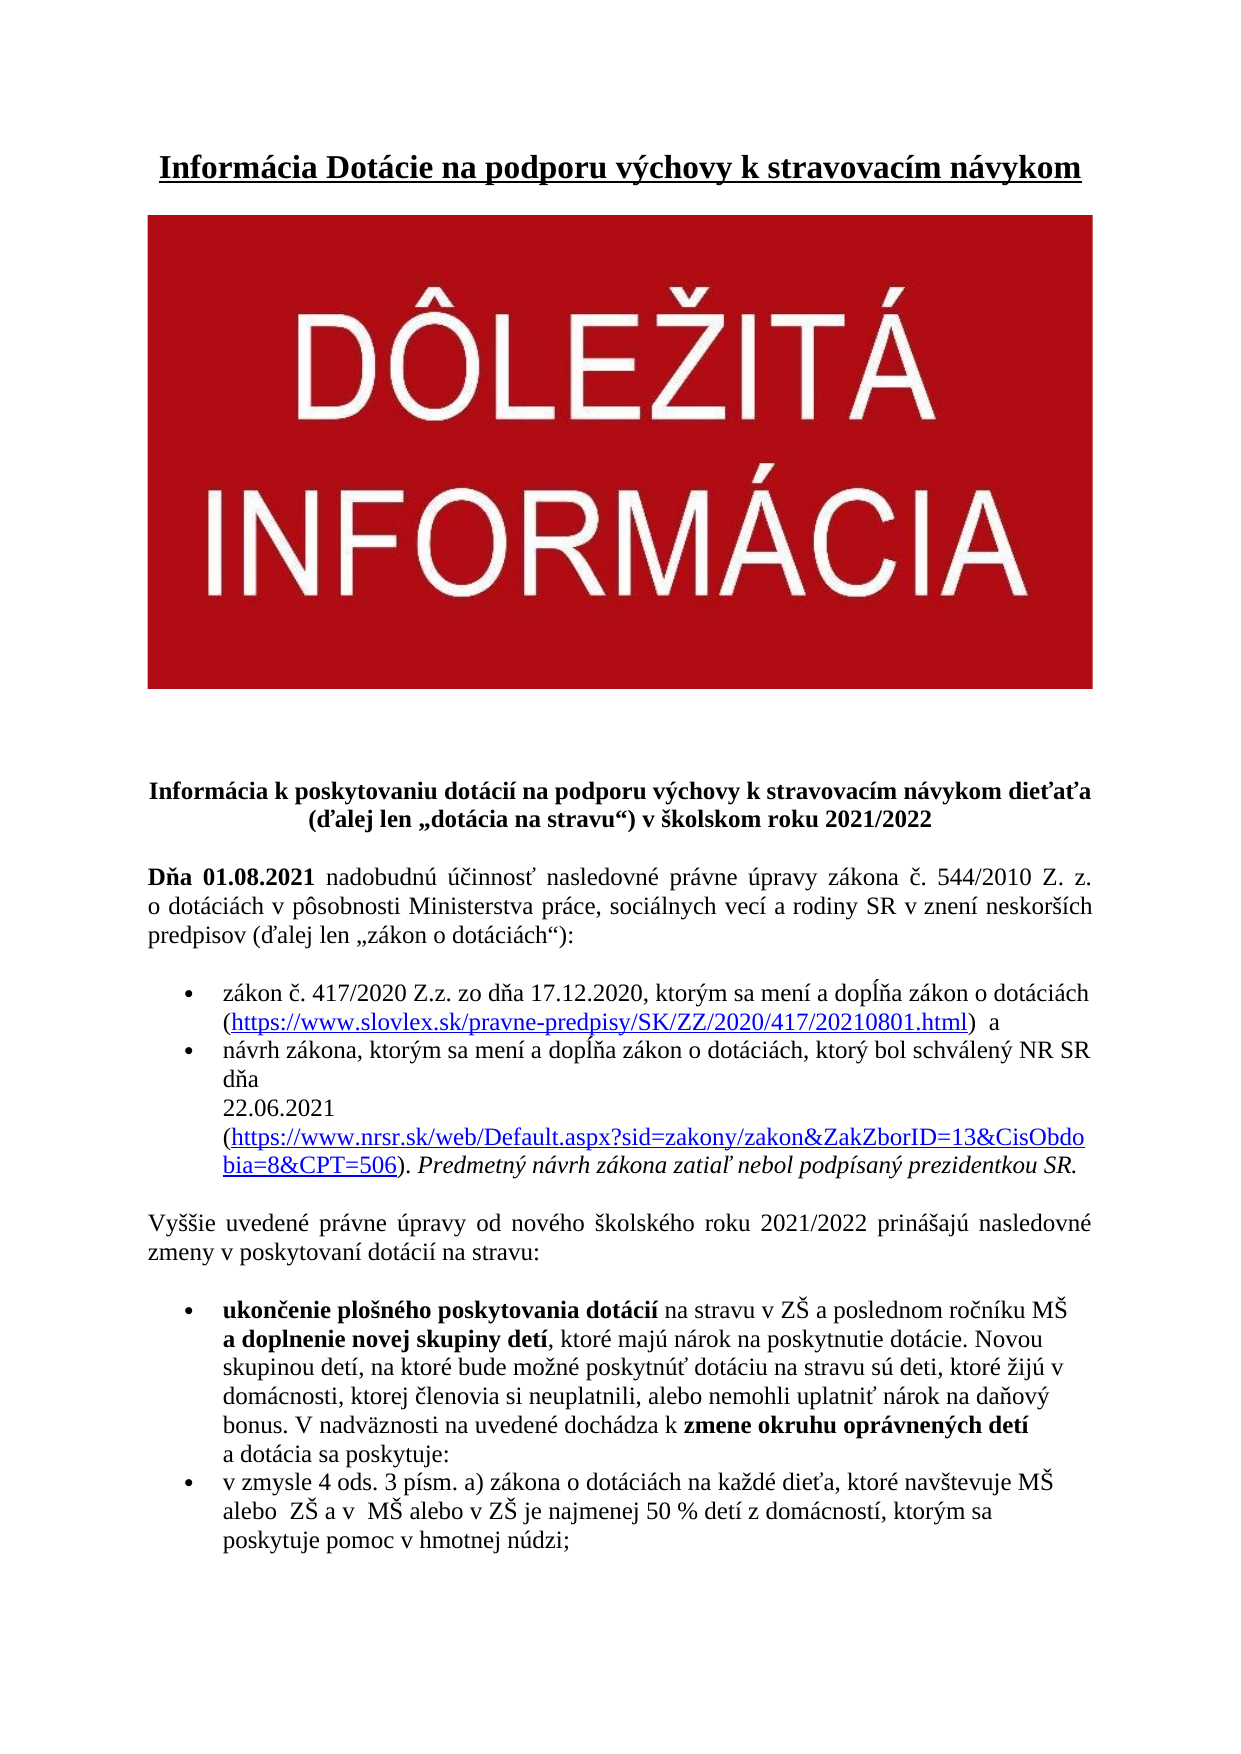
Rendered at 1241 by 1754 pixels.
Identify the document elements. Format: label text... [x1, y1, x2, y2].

list zákon č. 417/2020 Z.z. zo dňa 17.12.2020, ktorým sa mení a dopĺňa zákon o dotáciách (https://www.slovlex.sk/pravne-predpisy/SK/ZZ/2020/417/20210801.html) a [185, 978, 1093, 1035]
text Informácia k poskytovaniu dotácií na podporu výchovy k stravovacím návykom dieťaťa (ďalej len „dotácia na stravu“) v školskom roku 2021/2022 [148, 776, 1093, 833]
list návrh zákona, ktorým sa mení a dopĺňa zákon o dotáciách, ktorý bol schválený NR SR dňa 22.06.2021(https://www.nrsr.sk/web/Default.aspx?sid=zakony/zakon&ZakZborID=13&CisObdobia=8&CPT=506). Predmetný návrh zákona zatiaľ nebol podpísaný prezidentkou SR. [185, 1035, 1093, 1179]
text Informácia Dotácie na podporu výchovy k stravovacím návykom [148, 148, 1093, 186]
list v zmysle 4 ods. 3 písm. a) zákona o dotáciách na každé dieťa, ktoré navštevuje MŠ alebo ZŠ a v MŠ alebo v ZŠ je najmenej 50 % detí z domácností, ktorým sa poskytuje pomoc v hmotnej núdzi; [185, 1467, 1093, 1554]
text Dňa 01.08.2021 nadobudnú účinnosť nasledovné právne úpravy zákona č. 544/2010 Z. z. o dotáciách v pôsobnosti Ministerstva práce, sociálnych vecí a rodiny SR v znení neskorších predpisov (ďalej len „zákon o dotáciách“): [148, 862, 1093, 949]
text Vyššie uvedené právne úpravy od nového školského roku 2021/2022 prinášajú nasledovné zmeny v poskytovaní dotácií na stravu: [148, 1208, 1093, 1266]
list ukončenie plošného poskytovania dotácií na stravu v ZŠ a poslednom ročníku MŠ a doplnenie novej skupiny detí, ktoré majú nárok na poskytnutie dotácie. Novou skupinou detí, na ktoré bude možné poskytnúť dotáciu na stravu sú deti, ktoré žijú v domácnosti, ktorej členovia si neuplatnili, alebo nemohli uplatniť nárok na daňový bonus. V nadväznosti na uvedené dochádza k zmene okruhu oprávnených detí a dotácia sa poskytuje: [185, 1295, 1093, 1467]
picture [147, 215, 1093, 689]
